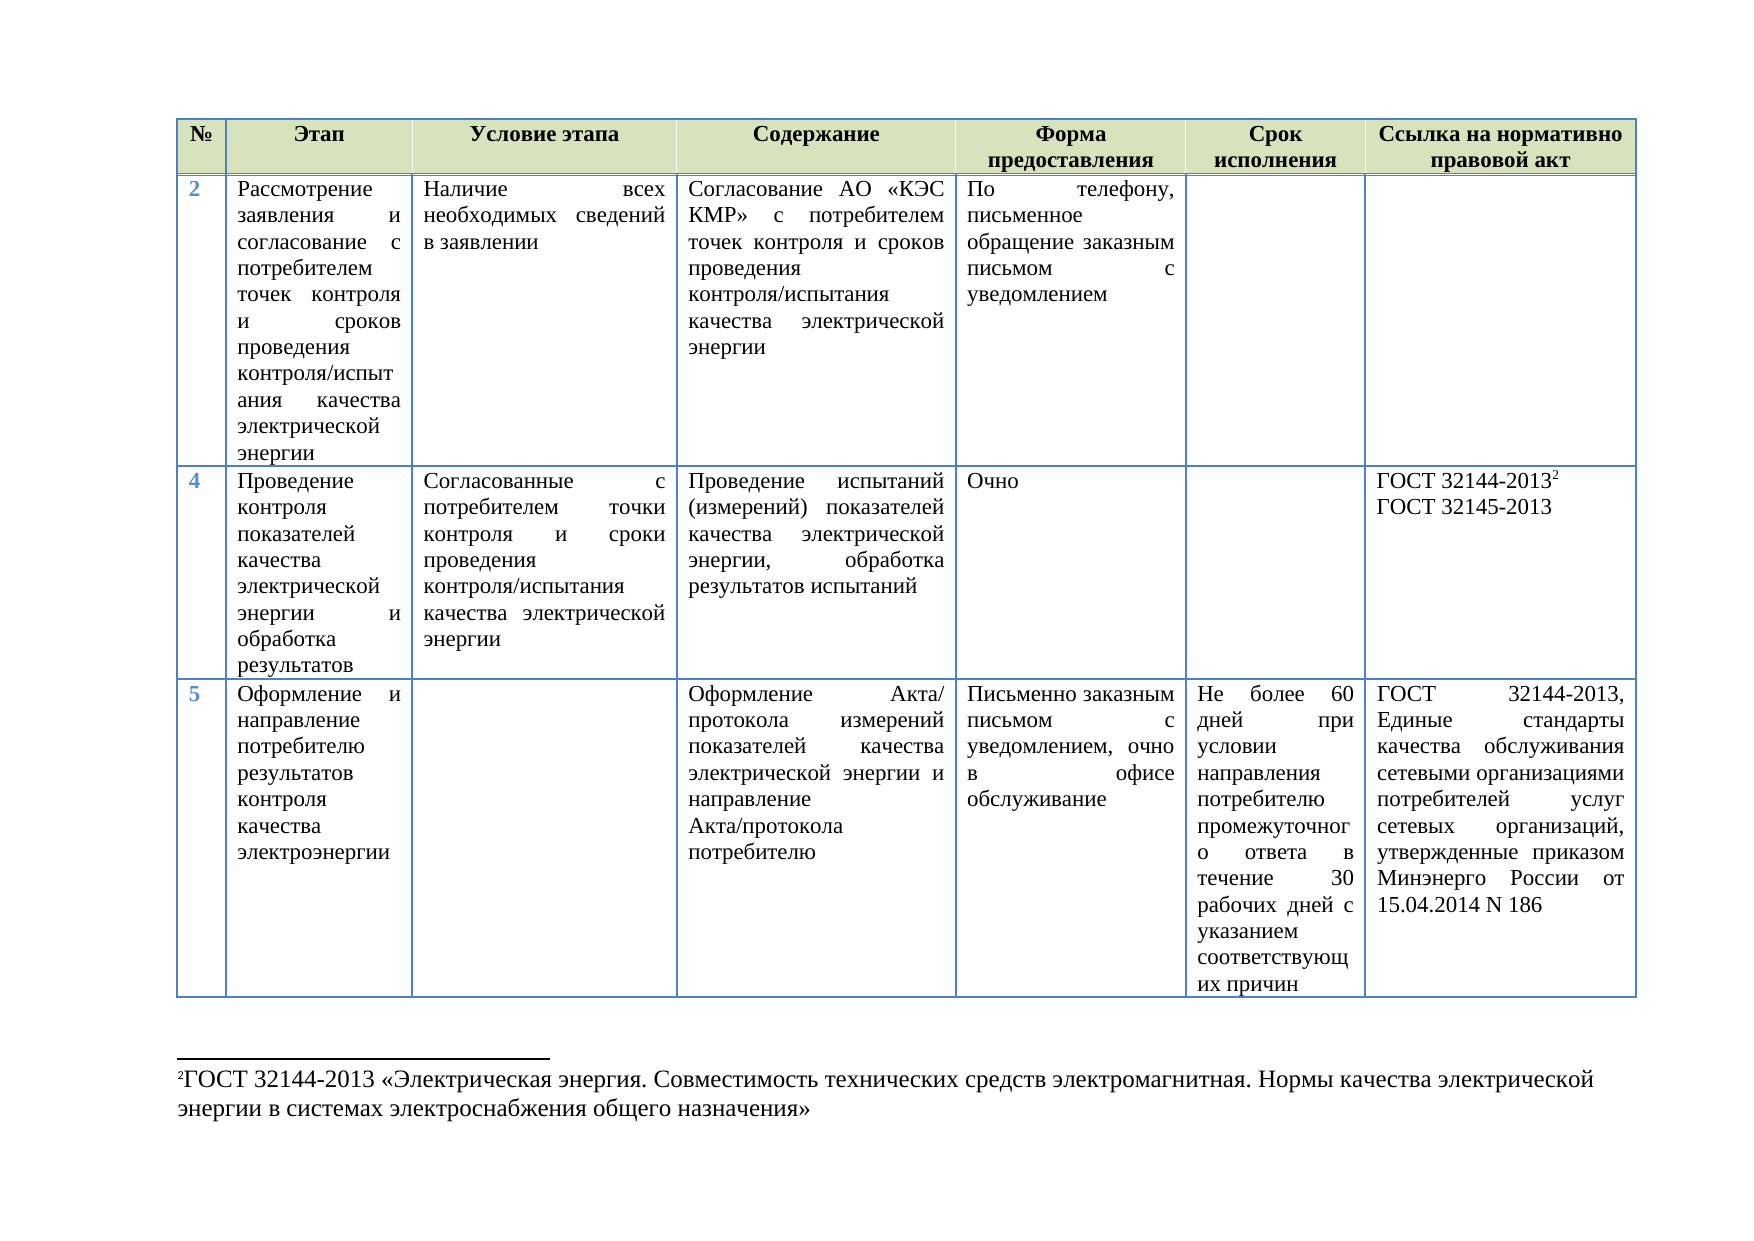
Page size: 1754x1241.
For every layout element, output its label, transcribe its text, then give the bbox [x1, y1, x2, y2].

table_header Этап [227, 120, 412, 173]
table_cell Проведение испытаний (измерений) показателей качества электрической энергии, обработка результатов испытаний [678, 467, 955, 678]
table_cell Согласование АО «КЭС КМР» с потребителем точек контроля и сроков проведения контроля/испытания качества электрической энергии [678, 176, 955, 465]
table_cell Рассмотрение заявления и согласование с потребителем точек контроля и сроков проведения контроля/испытания качества электрической энергии [227, 176, 411, 465]
table_cell 4 [178, 467, 225, 678]
table_header Ссылка на нормативно правовой акт [1366, 120, 1635, 173]
table_header Содержание [677, 120, 955, 173]
table_cell Оформление и направление потребителю результатов контроля качества электроэнергии [227, 680, 411, 996]
table_cell [1187, 467, 1364, 678]
table_cell [1187, 176, 1364, 465]
table_cell Не более 60 дней при условии направления потребителю промежуточного ответа в течение 30 рабочих дней с указанием соответствующих причин [1187, 680, 1364, 996]
table_header Срок исполнения [1186, 120, 1365, 173]
table_cell По телефону, письменное обращение заказным письмом с уведомлением [957, 176, 1185, 465]
table_cell Письменно заказным письмом с уведомлением, очно в офисе обслуживание [957, 680, 1185, 996]
table_cell 2 [178, 176, 225, 465]
table_cell 5 [178, 680, 225, 996]
table_header Условие этапа [413, 120, 676, 173]
table_cell ГОСТ 32144-2013, Единые стандарты качества обслуживания сетевыми организациями потребителей услуг сетевых организаций, утвержденные приказом Минэнерго России от 15.04.2014 N 186 [1366, 680, 1635, 996]
table_cell Проведение контроля показателей качества электрической энергии и обработка результатов [227, 467, 411, 678]
table_cell Оформление Акта/ протокола измерений показателей качества электрической энергии и направление Акта/протокола потребителю [678, 680, 955, 996]
table_cell Наличие всех необходимых сведений в заявлении [413, 176, 676, 465]
table_header № [178, 120, 225, 173]
table_cell [1366, 176, 1635, 465]
table_cell ГОСТ 32144-2013 ГОСТ 32145-2013 [1366, 467, 1635, 678]
table_cell Очно [957, 467, 1185, 678]
table_cell [413, 680, 676, 996]
table_cell Согласованные с потребителем точки контроля и сроки проведения контроля/испытания качества электрической энергии [413, 467, 676, 678]
table_header Форма предоставления [956, 120, 1185, 173]
